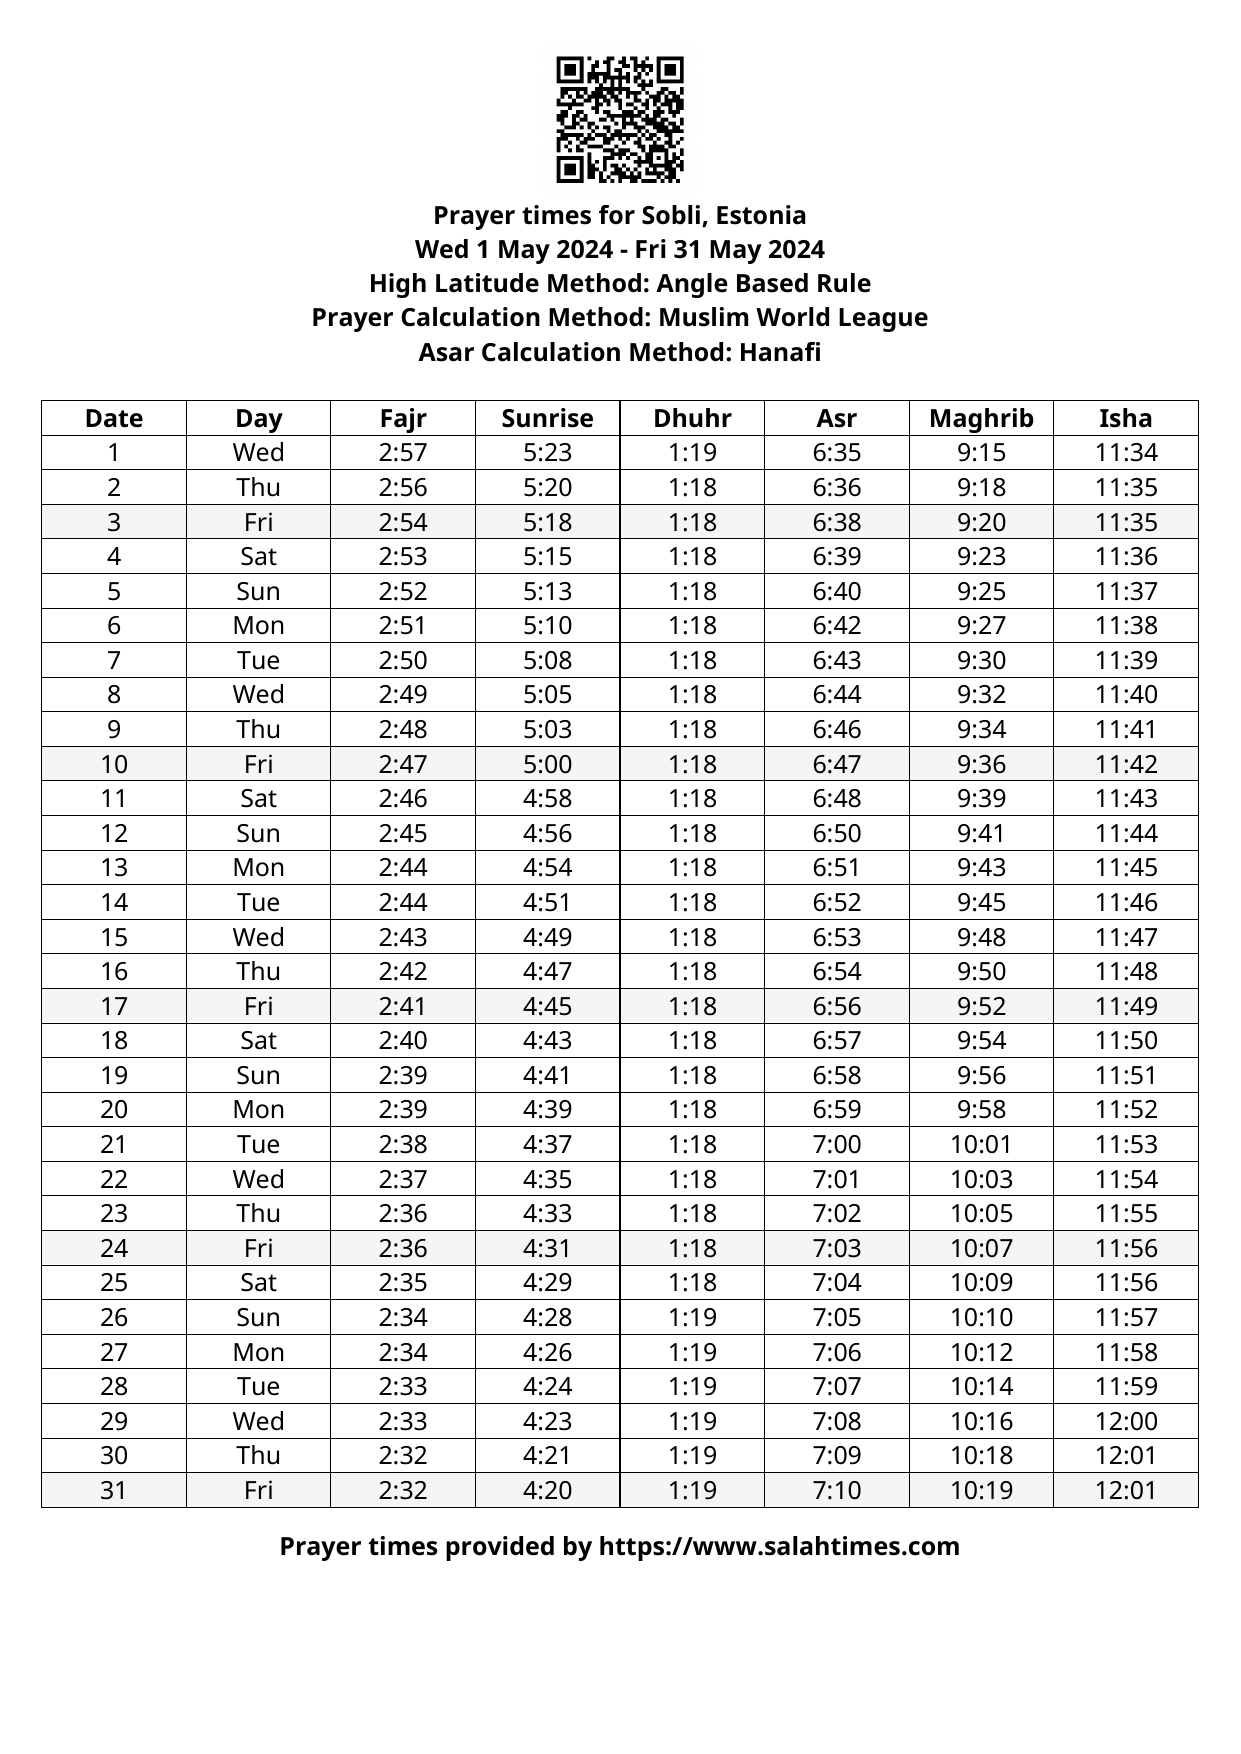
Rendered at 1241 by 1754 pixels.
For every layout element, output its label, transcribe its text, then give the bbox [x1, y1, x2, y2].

table_cell 4:43 [476, 1024, 619, 1057]
table_cell 2:48 [331, 712, 475, 746]
table_cell 10:05 [910, 1196, 1053, 1230]
table_cell 27 [42, 1335, 186, 1368]
table_cell Sun [187, 1300, 330, 1334]
table_cell 5:08 [476, 643, 619, 677]
table_cell Thu [187, 954, 330, 988]
table_cell 7:03 [765, 1231, 909, 1264]
table_cell 11:43 [1054, 781, 1198, 815]
table_cell 2:44 [331, 885, 475, 919]
table_cell 7:02 [765, 1196, 909, 1230]
table_cell 4:39 [476, 1093, 619, 1126]
table_header Fajr [331, 401, 475, 434]
table_cell 11:40 [1054, 678, 1198, 711]
table_cell Sun [187, 816, 330, 849]
table_cell 2:53 [331, 539, 475, 573]
table_cell 2:37 [331, 1162, 475, 1195]
table_cell Fri [187, 505, 330, 538]
table_cell 4:54 [476, 851, 619, 884]
table_cell 4:47 [476, 954, 619, 988]
table_cell 2:33 [331, 1404, 475, 1437]
table_cell 6:47 [765, 747, 909, 780]
text Prayer times for Sobli, Estonia [42, 198, 1198, 232]
table_cell 6:36 [765, 470, 909, 504]
table_cell 9:34 [910, 712, 1053, 746]
table_cell 25 [42, 1266, 186, 1299]
table_cell 1:18 [621, 470, 764, 504]
table_cell 20 [42, 1093, 186, 1126]
table_cell 1:18 [621, 1266, 764, 1299]
table_cell 9:23 [910, 539, 1053, 573]
table_cell Tue [187, 1127, 330, 1161]
table_cell Tue [187, 1369, 330, 1403]
table_cell 1:18 [621, 1162, 764, 1195]
table_cell 9:36 [910, 747, 1053, 780]
table_cell 1:18 [621, 1196, 764, 1230]
table_cell 12:01 [1054, 1473, 1198, 1507]
table_cell 6:39 [765, 539, 909, 573]
table_header Asr [765, 401, 909, 434]
table_cell 2:57 [331, 436, 475, 469]
table_cell Sun [187, 574, 330, 607]
table_cell 11:48 [1054, 954, 1198, 988]
table_cell 11:50 [1054, 1024, 1198, 1057]
table_header Day [187, 401, 330, 434]
table_cell 1:18 [621, 1058, 764, 1092]
text Asar Calculation Method: Hanafi [42, 334, 1198, 368]
table_cell 9:54 [910, 1024, 1053, 1057]
table_cell 17 [42, 989, 186, 1022]
table_cell 5:13 [476, 574, 619, 607]
table_cell 1:18 [621, 781, 764, 815]
table_cell 11:44 [1054, 816, 1198, 849]
table_cell 9:25 [910, 574, 1053, 607]
table_cell 5:23 [476, 436, 619, 469]
table_cell 5:18 [476, 505, 619, 538]
table_cell 11:57 [1054, 1300, 1198, 1334]
table_cell 4:37 [476, 1127, 619, 1161]
table_cell 9:27 [910, 609, 1053, 642]
table_cell 6:53 [765, 920, 909, 953]
table_cell 15 [42, 920, 186, 953]
table_cell 6:52 [765, 885, 909, 919]
table_cell 21 [42, 1127, 186, 1161]
table_cell 2:38 [331, 1127, 475, 1161]
table_cell Mon [187, 1335, 330, 1368]
table_cell 8 [42, 678, 186, 711]
table_cell 31 [42, 1473, 186, 1507]
table_cell 6:51 [765, 851, 909, 884]
table_cell 2:36 [331, 1231, 475, 1264]
table_cell 10:01 [910, 1127, 1053, 1161]
table_cell 11:58 [1054, 1335, 1198, 1368]
table_cell 1:19 [621, 1369, 764, 1403]
table_cell 9:45 [910, 885, 1053, 919]
table_cell 11:45 [1054, 851, 1198, 884]
table_cell 2:39 [331, 1058, 475, 1092]
table_cell 5:00 [476, 747, 619, 780]
table_cell 10:16 [910, 1404, 1053, 1437]
table_cell 1:18 [621, 643, 764, 677]
table_cell 18 [42, 1024, 186, 1057]
table_cell 6:43 [765, 643, 909, 677]
table_cell 4:26 [476, 1335, 619, 1368]
table_cell 10 [42, 747, 186, 780]
table_cell 9:50 [910, 954, 1053, 988]
table_cell 4:24 [476, 1369, 619, 1403]
table_cell 6 [42, 609, 186, 642]
table_cell 13 [42, 851, 186, 884]
table_cell 1:18 [621, 885, 764, 919]
table_cell 5:20 [476, 470, 619, 504]
table_cell 7:08 [765, 1404, 909, 1437]
table_cell 28 [42, 1369, 186, 1403]
table_cell 10:10 [910, 1300, 1053, 1334]
table_cell 11:42 [1054, 747, 1198, 780]
table_cell 4:56 [476, 816, 619, 849]
table_cell 14 [42, 885, 186, 919]
table_cell 23 [42, 1196, 186, 1230]
table_cell 9:56 [910, 1058, 1053, 1092]
table_cell 2:34 [331, 1300, 475, 1334]
table_cell Sat [187, 1266, 330, 1299]
table_cell 2:54 [331, 505, 475, 538]
table_cell 1:18 [621, 1024, 764, 1057]
table_cell Sat [187, 1024, 330, 1057]
table_cell 26 [42, 1300, 186, 1334]
picture [542, 41, 699, 198]
table_cell 5:03 [476, 712, 619, 746]
table_cell 1:18 [621, 1093, 764, 1126]
table_cell 6:46 [765, 712, 909, 746]
table_cell 2:46 [331, 781, 475, 815]
table_cell 4:51 [476, 885, 619, 919]
table_cell 9:41 [910, 816, 1053, 849]
table_cell 6:54 [765, 954, 909, 988]
table_cell 1:19 [621, 1335, 764, 1368]
table_cell 16 [42, 954, 186, 988]
table_cell Sun [187, 1058, 330, 1092]
table_cell 9:58 [910, 1093, 1053, 1126]
text Prayer times provided by https://www.salahtimes.com [42, 1528, 1198, 1563]
table_cell 10:07 [910, 1231, 1053, 1264]
table_cell 4 [42, 539, 186, 573]
table_cell Mon [187, 1093, 330, 1126]
table_cell 2:47 [331, 747, 475, 780]
table_cell 12 [42, 816, 186, 849]
table_cell 2:39 [331, 1093, 475, 1126]
table_cell 12:00 [1054, 1404, 1198, 1437]
table_cell 1:18 [621, 851, 764, 884]
table_cell 4:45 [476, 989, 619, 1022]
table_cell Fri [187, 1473, 330, 1507]
table_cell Thu [187, 1439, 330, 1472]
table_cell 7:01 [765, 1162, 909, 1195]
table_header Sunrise [476, 401, 619, 434]
table_cell 6:42 [765, 609, 909, 642]
table_cell 10:09 [910, 1266, 1053, 1299]
table_cell 24 [42, 1231, 186, 1264]
table_cell 11:36 [1054, 539, 1198, 573]
table_cell 7:10 [765, 1473, 909, 1507]
table_cell 11:46 [1054, 885, 1198, 919]
table_cell 11:47 [1054, 920, 1198, 953]
table_cell 6:50 [765, 816, 909, 849]
table_cell Thu [187, 712, 330, 746]
table_cell 2:41 [331, 989, 475, 1022]
table_cell Tue [187, 643, 330, 677]
table_cell 29 [42, 1404, 186, 1437]
table_cell 1:19 [621, 1473, 764, 1507]
table_cell 1:18 [621, 574, 764, 607]
table_cell Tue [187, 885, 330, 919]
table_cell 4:58 [476, 781, 619, 815]
table_header Isha [1054, 401, 1198, 434]
table_cell 1:19 [621, 1404, 764, 1437]
table_cell 7:07 [765, 1369, 909, 1403]
table_cell 4:35 [476, 1162, 619, 1195]
table_cell 1 [42, 436, 186, 469]
table_cell 11:38 [1054, 609, 1198, 642]
table_cell 7:04 [765, 1266, 909, 1299]
table_cell Wed [187, 1162, 330, 1195]
table_cell 2:36 [331, 1196, 475, 1230]
table_cell 1:18 [621, 816, 764, 849]
table_cell 4:31 [476, 1231, 619, 1264]
table_cell 4:29 [476, 1266, 619, 1299]
table_cell 6:40 [765, 574, 909, 607]
table_cell 10:14 [910, 1369, 1053, 1403]
table_header Date [42, 401, 186, 434]
table_cell 1:18 [621, 989, 764, 1022]
table_cell Sat [187, 781, 330, 815]
table_cell 11:39 [1054, 643, 1198, 677]
table_header Maghrib [910, 401, 1053, 434]
table_cell 2:32 [331, 1473, 475, 1507]
table_cell 4:20 [476, 1473, 619, 1507]
table_cell 1:18 [621, 539, 764, 573]
table_cell 11:35 [1054, 470, 1198, 504]
table_cell 6:48 [765, 781, 909, 815]
table_cell 2:52 [331, 574, 475, 607]
table_cell 6:44 [765, 678, 909, 711]
table_cell 1:18 [621, 1231, 764, 1264]
table_cell Fri [187, 747, 330, 780]
table_cell 4:49 [476, 920, 619, 953]
table_cell 3 [42, 505, 186, 538]
table_cell 2:43 [331, 920, 475, 953]
table_cell 1:19 [621, 1439, 764, 1472]
table_cell 2:44 [331, 851, 475, 884]
table_cell 2 [42, 470, 186, 504]
table_cell 1:19 [621, 1300, 764, 1334]
table_cell 4:41 [476, 1058, 619, 1092]
table_cell 7:06 [765, 1335, 909, 1368]
table_cell 11:41 [1054, 712, 1198, 746]
table_cell 4:33 [476, 1196, 619, 1230]
table_cell Mon [187, 851, 330, 884]
table_cell 11:51 [1054, 1058, 1198, 1092]
table_cell 2:34 [331, 1335, 475, 1368]
table_cell 10:19 [910, 1473, 1053, 1507]
table_cell Sat [187, 539, 330, 573]
table_cell 11:56 [1054, 1231, 1198, 1264]
table_cell 5:05 [476, 678, 619, 711]
table_cell 2:40 [331, 1024, 475, 1057]
table_cell 10:12 [910, 1335, 1053, 1368]
table_cell 4:28 [476, 1300, 619, 1334]
table_cell 11 [42, 781, 186, 815]
table_cell 11:55 [1054, 1196, 1198, 1230]
table_cell 1:18 [621, 920, 764, 953]
table_cell 1:18 [621, 954, 764, 988]
table_cell 9:43 [910, 851, 1053, 884]
table_cell 6:57 [765, 1024, 909, 1057]
table_cell Mon [187, 609, 330, 642]
table_cell 10:18 [910, 1439, 1053, 1472]
table_cell 9 [42, 712, 186, 746]
table_cell 6:56 [765, 989, 909, 1022]
table_cell 1:19 [621, 436, 764, 469]
table_cell 2:32 [331, 1439, 475, 1472]
table_cell 5 [42, 574, 186, 607]
table_cell 9:15 [910, 436, 1053, 469]
text Wed 1 May 2024 - Fri 31 May 2024 [42, 232, 1198, 266]
table_cell 4:23 [476, 1404, 619, 1437]
table_cell 6:58 [765, 1058, 909, 1092]
table_cell 9:32 [910, 678, 1053, 711]
table_cell 7 [42, 643, 186, 677]
table_cell 2:50 [331, 643, 475, 677]
text High Latitude Method: Angle Based Rule [42, 266, 1198, 300]
table_cell 5:15 [476, 539, 619, 573]
table_cell 2:33 [331, 1369, 475, 1403]
table_cell 1:18 [621, 678, 764, 711]
table_cell 11:49 [1054, 989, 1198, 1022]
table_cell 1:18 [621, 505, 764, 538]
table_cell 9:52 [910, 989, 1053, 1022]
table_cell 9:39 [910, 781, 1053, 815]
table_cell Wed [187, 678, 330, 711]
table_cell 9:18 [910, 470, 1053, 504]
table_cell Fri [187, 989, 330, 1022]
table_cell 2:49 [331, 678, 475, 711]
table_cell 7:00 [765, 1127, 909, 1161]
table_cell 7:05 [765, 1300, 909, 1334]
table_cell 7:09 [765, 1439, 909, 1472]
text Prayer Calculation Method: Muslim World League [42, 300, 1198, 334]
table_cell 22 [42, 1162, 186, 1195]
table_cell 4:21 [476, 1439, 619, 1472]
table_cell Wed [187, 1404, 330, 1437]
table_cell 9:30 [910, 643, 1053, 677]
table_cell 11:53 [1054, 1127, 1198, 1161]
table_cell 11:56 [1054, 1266, 1198, 1299]
table_cell Thu [187, 1196, 330, 1230]
table_cell Fri [187, 1231, 330, 1264]
table_cell 9:48 [910, 920, 1053, 953]
table_cell 9:20 [910, 505, 1053, 538]
table_header Dhuhr [621, 401, 764, 434]
table_cell Wed [187, 436, 330, 469]
table_cell 1:18 [621, 747, 764, 780]
table_cell 19 [42, 1058, 186, 1092]
table_cell 2:56 [331, 470, 475, 504]
table_cell 11:54 [1054, 1162, 1198, 1195]
table_cell 10:03 [910, 1162, 1053, 1195]
table_cell 11:52 [1054, 1093, 1198, 1126]
table_cell 1:18 [621, 609, 764, 642]
table_cell 11:35 [1054, 505, 1198, 538]
table_cell 11:37 [1054, 574, 1198, 607]
table_cell 2:42 [331, 954, 475, 988]
table_cell 2:35 [331, 1266, 475, 1299]
table_cell 6:59 [765, 1093, 909, 1126]
table_cell Wed [187, 920, 330, 953]
table_cell 11:59 [1054, 1369, 1198, 1403]
table_cell 1:18 [621, 712, 764, 746]
table_cell Thu [187, 470, 330, 504]
table_cell 2:51 [331, 609, 475, 642]
table_cell 1:18 [621, 1127, 764, 1161]
table_cell 6:38 [765, 505, 909, 538]
table_cell 2:45 [331, 816, 475, 849]
table_cell 11:34 [1054, 436, 1198, 469]
table_cell 12:01 [1054, 1439, 1198, 1472]
table_cell 5:10 [476, 609, 619, 642]
table_cell 30 [42, 1439, 186, 1472]
table_cell 6:35 [765, 436, 909, 469]
